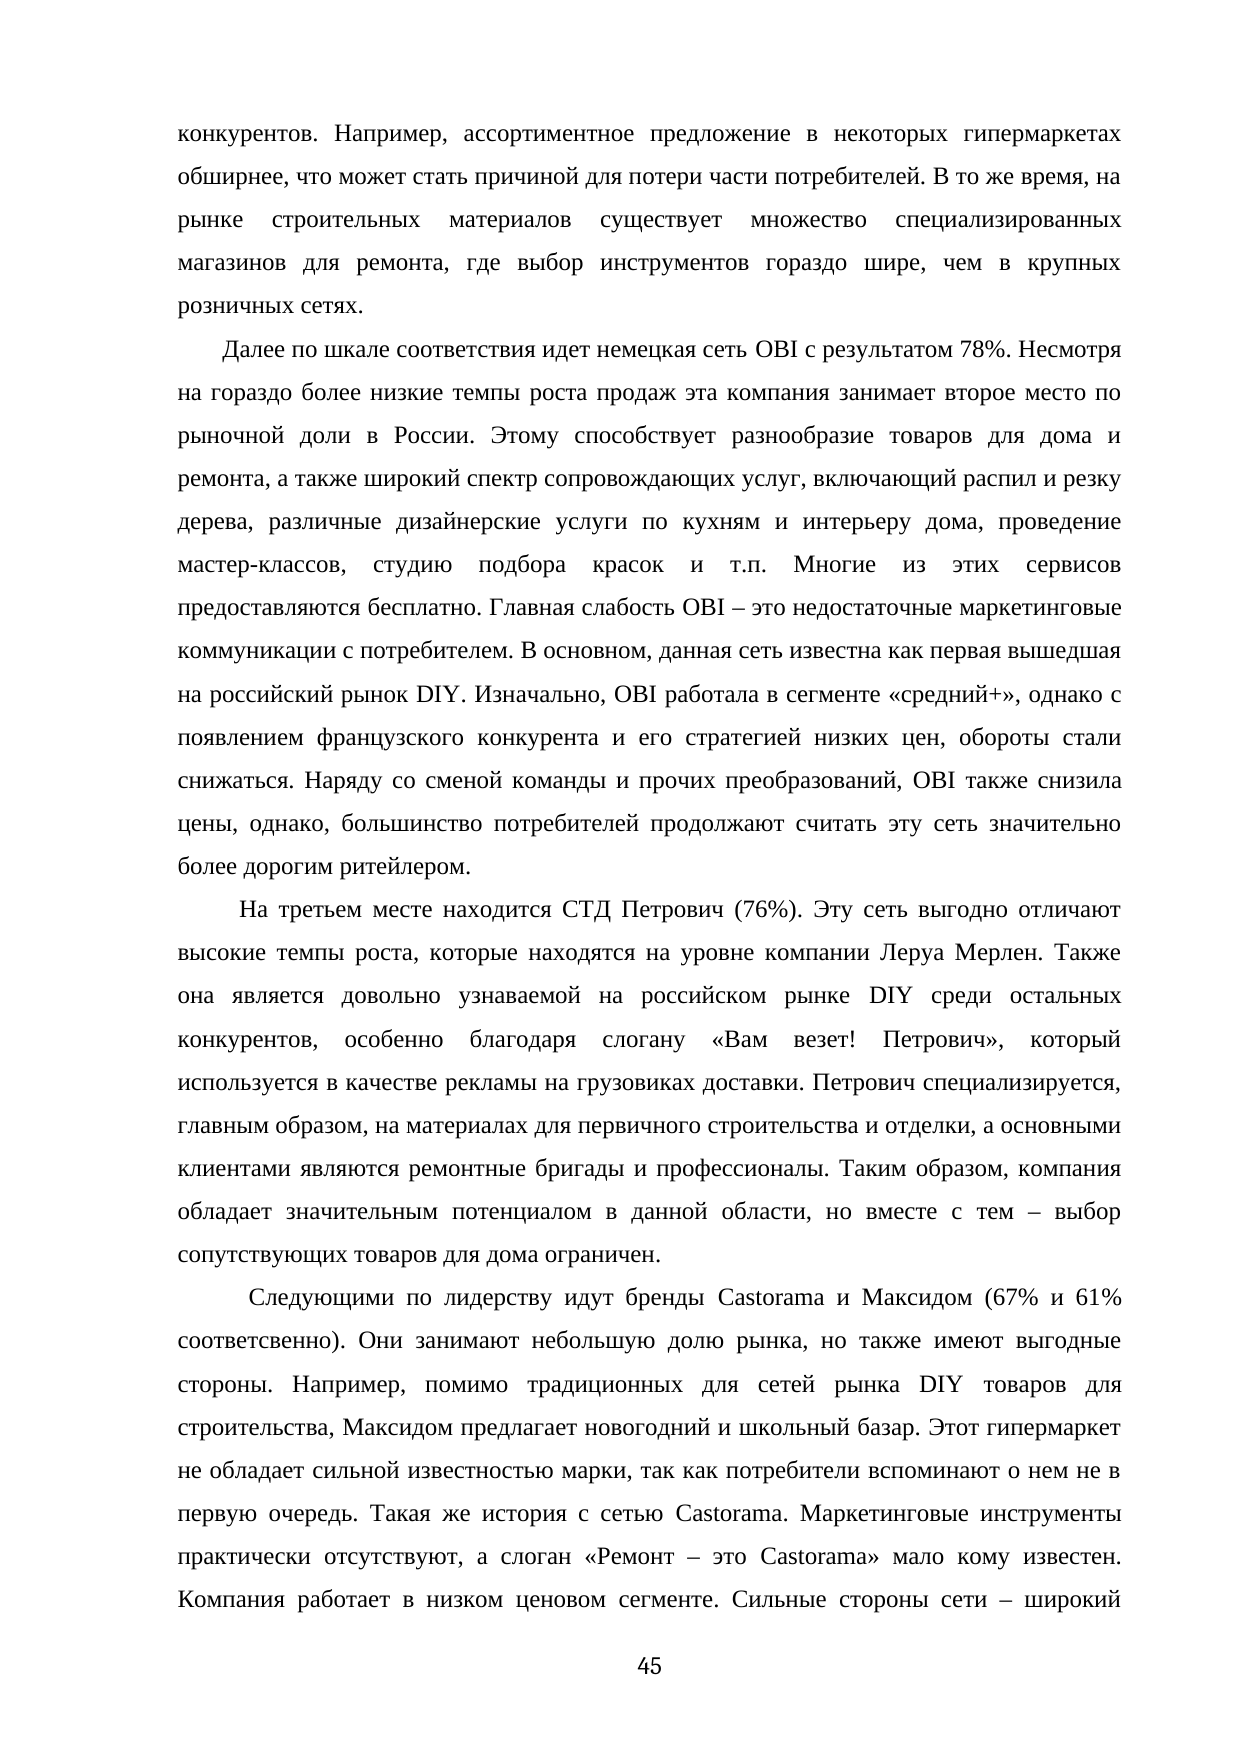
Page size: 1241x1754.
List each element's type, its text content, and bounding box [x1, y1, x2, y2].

text Далее по шкале соответствия идет немецкая сеть OBI с результатом 78%. Несмотря на гораздо более низкие темпы роста продаж эта компания занимает второе место по рыночной доли в России. Этому способствует разнообразие товаров для дома и ремонта, а также широкий спектр сопровождающих услуг, включающий распил и резку дерева, различные дизайнерские услуги по кухням и интерьеру дома, проведение мастер-классов, студию подбора красок и т.п. Многие из этих сервисов предоставляются бесплатно. Главная слабость OBI – это недостаточные маркетинговые коммуникации с потребителем. В основном, данная сеть известна как первая вышедшая на российский рынок DIY. Изначально, OBI работала в сегменте «средний+», однако с появлением французского конкурента и его стратегией низких цен, обороты стали снижаться. Наряду со сменой команды и прочих преобразований, OBI также снизила цены, однако, большинство потребителей продолжают считать эту сеть значительно более дорогим ритейлером. [177, 334, 1122, 880]
text На третьем месте находится СТД Петрович (76%). Эту сеть выгодно отличают высокие темпы роста, которые находятся на уровне компании Леруа Мерлен. Также она является довольно узнаваемой на российском рынке DIY среди остальных конкурентов, особенно благодаря слогану «Вам везет! Петрович», который используется в качестве рекламы на грузовиках доставки. Петрович специализируется, главным образом, на материалах для первичного строительства и отделки, а основными клиентами являются ремонтные бригады и профессионалы. Таким образом, компания обладает значительным потенциалом в данной области, но вместе с тем – выбор сопутствующих товаров для дома ограничен. [177, 894, 1122, 1268]
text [177, 118, 1122, 319]
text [177, 1282, 1122, 1613]
